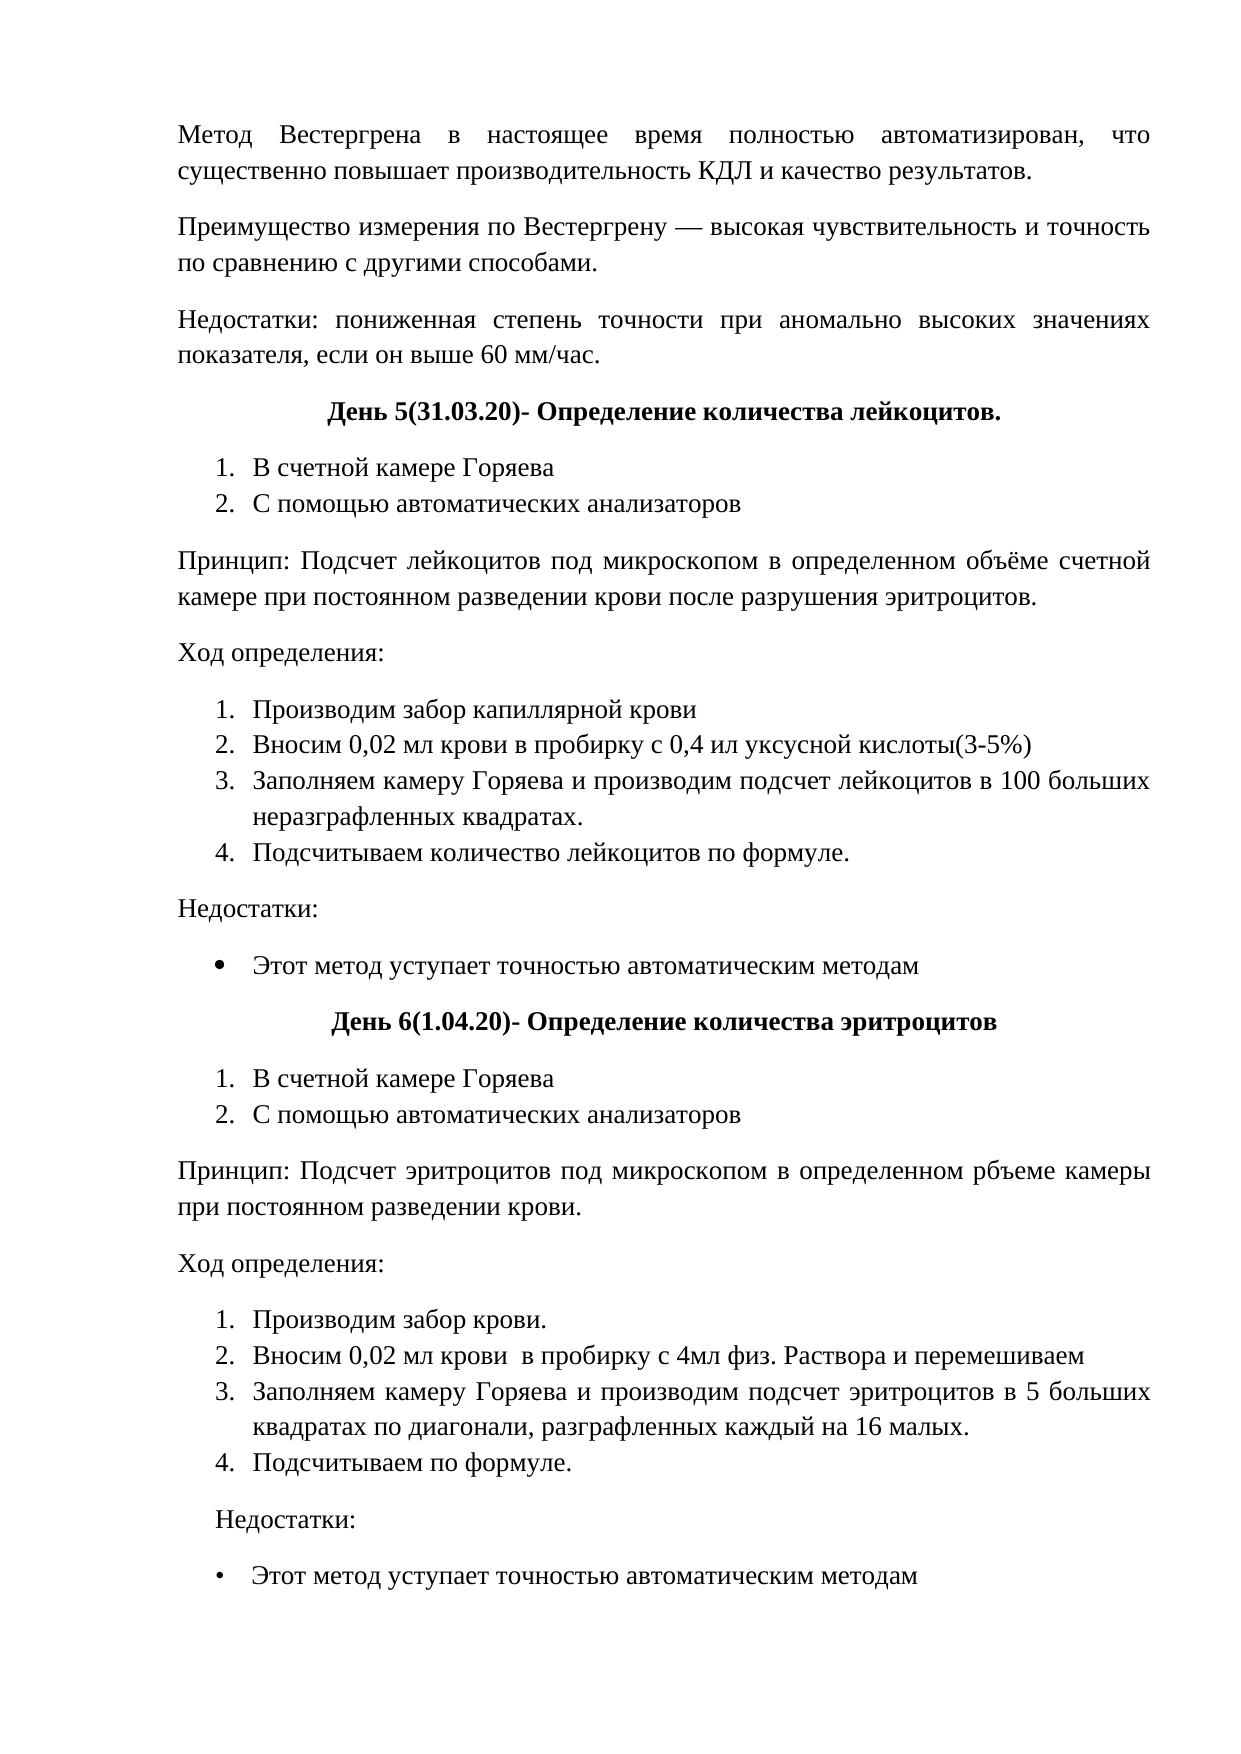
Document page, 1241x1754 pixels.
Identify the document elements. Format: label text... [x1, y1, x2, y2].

text Преимущество измерения по Вестергрену — высокая чувствительность и точность по сравнению с другими способами. [177, 210, 1152, 277]
text День 6(1.04.20)- Определение количества эритроцитов [177, 1006, 1152, 1037]
text Принцип: Подсчет эритроцитов под микроскопом в определенном рбъеме камеры при постоянном разведении крови. [177, 1154, 1152, 1221]
text Недостатки: [215, 1503, 1152, 1534]
list В счетной камере Горяева [215, 1062, 1152, 1093]
text Ход определения: [177, 1247, 1152, 1278]
list В счетной камере Горяева [215, 452, 1152, 483]
text Недостатки: [177, 892, 1152, 923]
list Вносим 0,02 мл крови в пробирку с 4мл физ. Раствора и перемешиваем [215, 1339, 1152, 1370]
text Недостатки: пониженная степень точности при аномально высоких значениях показателя, если он выше 60 мм/час. [177, 303, 1152, 369]
list С помощью автоматических анализаторов [215, 487, 1152, 518]
list Подсчитываем количество лейкоцитов по формуле. [215, 836, 1152, 867]
list Заполняем камеру Горяева и производим подсчет лейкоцитов в 100 больших неразграфленных квадратах. [215, 764, 1152, 831]
text Метод Вестергрена в настоящее время полностью автоматизирован, что существенно повышает производительность КДЛ и качество результатов. [177, 118, 1152, 185]
list Производим забор капиллярной крови [215, 693, 1152, 724]
text День 5(31.03.20)- Определение количества лейкоцитов. [177, 395, 1152, 426]
list Вносим 0,02 мл крови в пробирку с 0,4 ил уксусной кислоты(3-5%) [215, 728, 1152, 759]
list Заполняем камеру Горяева и производим подсчет эритроцитов в 5 больших квадратах по диагонали, разграфленных каждый на 16 малых. [215, 1375, 1152, 1442]
list С помощью автоматических анализаторов [215, 1098, 1152, 1129]
text Принцип: Подсчет лейкоцитов под микроскопом в определенном объёме счетной камере при постоянном разведении крови после разрушения эритроцитов. [177, 544, 1152, 611]
list Подсчитываем по формуле. [215, 1446, 1152, 1477]
list Этот метод уступает точностью автоматическим методам [215, 949, 1152, 980]
list Производим забор крови. [215, 1303, 1152, 1334]
text Ход определения: [177, 636, 1152, 667]
text • Этот метод уступает точностью автоматическим методам [215, 1559, 1152, 1590]
